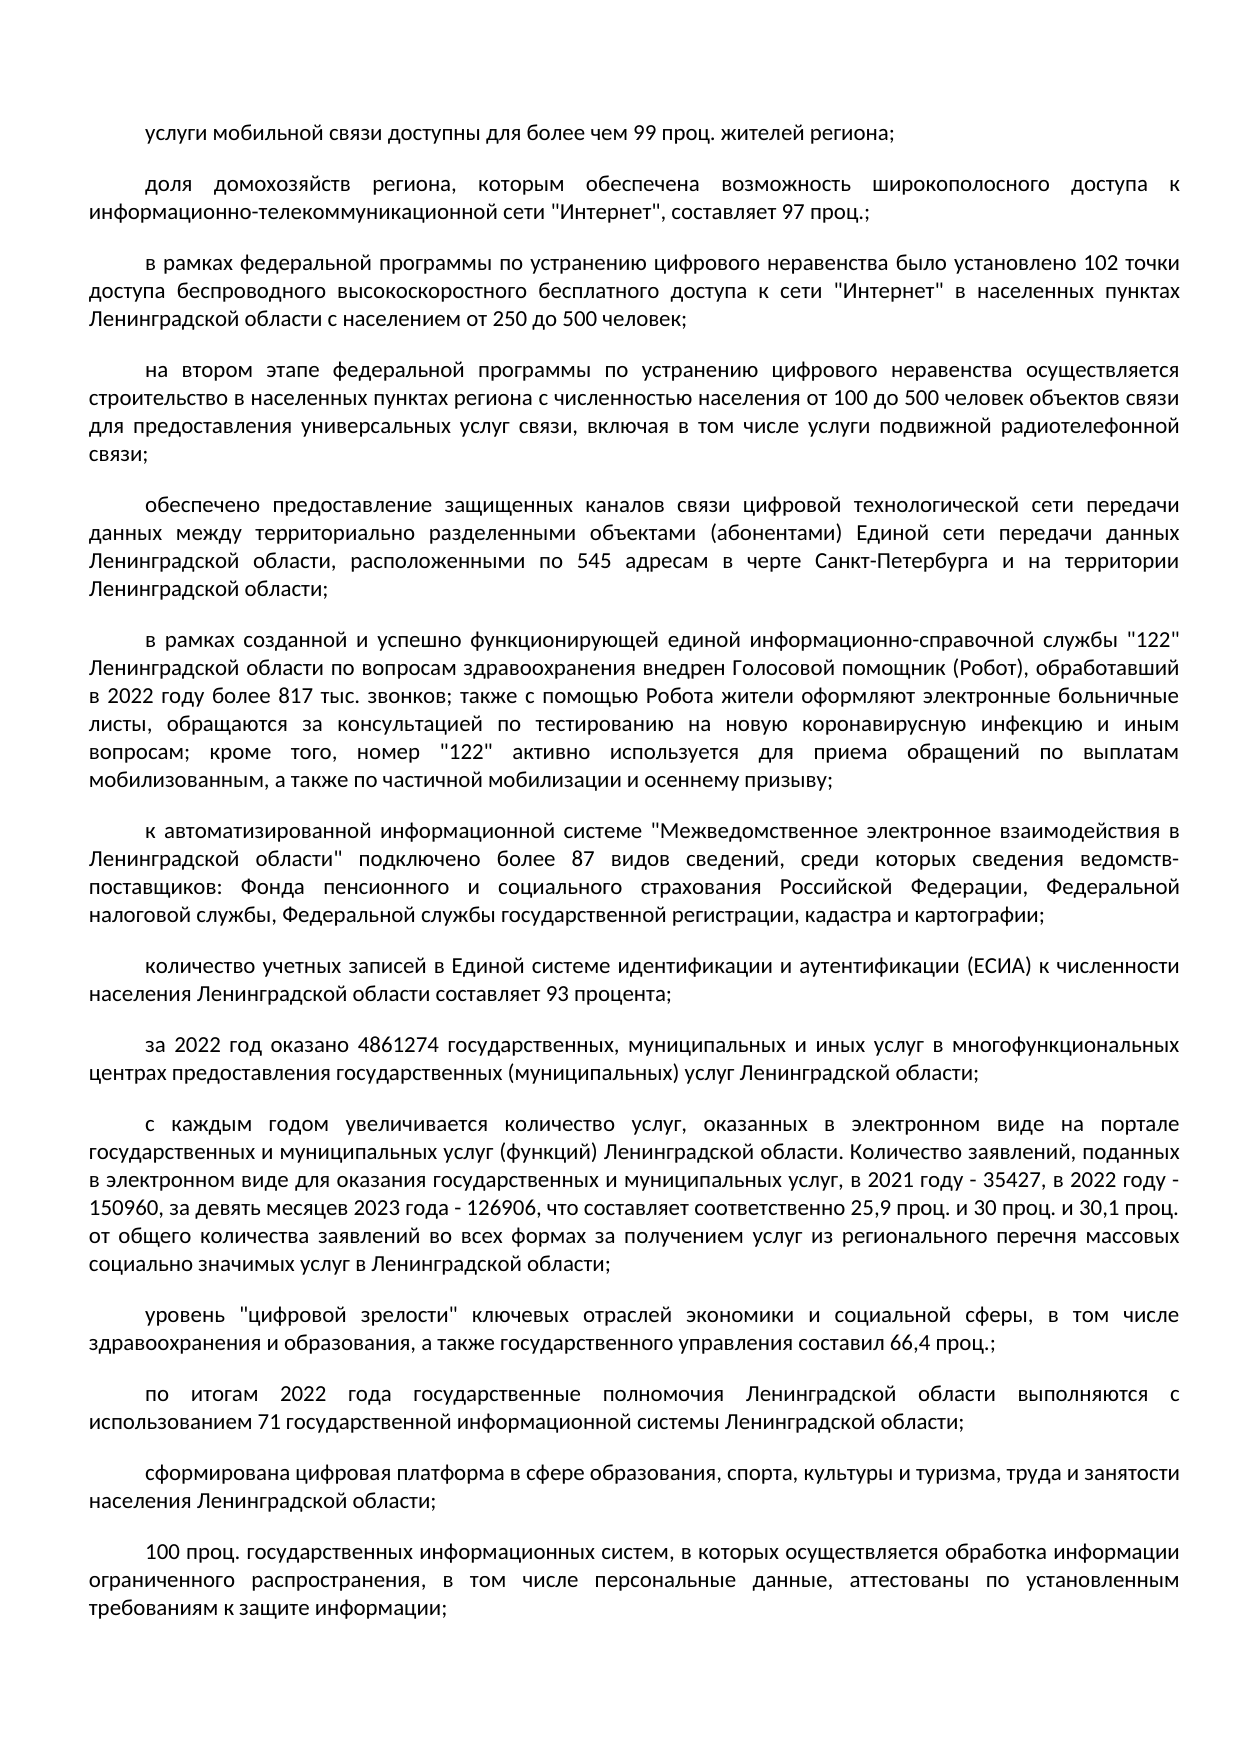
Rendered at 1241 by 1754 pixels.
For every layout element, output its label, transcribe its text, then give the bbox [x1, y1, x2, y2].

text по итогам 2022 года государственные полномочия Ленинградской области выполняются с использованием 71 государственной информационной системы Ленинградской области; [89, 1379, 1181, 1435]
text на втором этапе федеральной программы по устранению цифрового неравенства осуществляется строительство в населенных пунктах региона с численностью населения от 100 до 500 человек объектов связи для предоставления универсальных услуг связи, включая в том числе услуги подвижной радиотелефонной связи; [89, 355, 1181, 467]
text обеспечено предоставление защищенных каналов связи цифровой технологической сети передачи данных между территориально разделенными объектами (абонентами) Единой сети передачи данных Ленинградской области, расположенными по 545 адресам в черте Санкт-Петербурга и на территории Ленинградской области; [89, 490, 1181, 602]
text количество учетных записей в Единой системе идентификации и аутентификации (ЕСИА) к численности населения Ленинградской области составляет 93 процента; [89, 951, 1181, 1007]
text в рамках созданной и успешно функционирующей единой информационно-справочной службы "122" Ленинградской области по вопросам здравоохранения внедрен Голосовой помощник (Робот), обработавший в 2022 году более 817 тыс. звонков; также с помощью Робота жители оформляют электронные больничные листы, обращаются за консультацией по тестированию на новую коронавирусную инфекцию и иным вопросам; кроме того, номер "122" активно используется для приема обращений по выплатам мобилизованным, а также по частичной мобилизации и осеннему призыву; [89, 625, 1181, 793]
text за 2022 год оказано 4861274 государственных, муниципальных и иных услуг в многофункциональных центрах предоставления государственных (муниципальных) услуг Ленинградской области; [89, 1030, 1181, 1086]
text уровень "цифровой зрелости" ключевых отраслей экономики и социальной сферы, в том числе здравоохранения и образования, а также государственного управления составил 66,4 проц.; [89, 1300, 1181, 1356]
text 100 проц. государственных информационных систем, в которых осуществляется обработка информации ограниченного распространения, в том числе персональные данные, аттестованы по установленным требованиям к защите информации; [89, 1537, 1181, 1621]
text доля домохозяйств региона, которым обеспечена возможность широкополосного доступа к информационно-телекоммуникационной сети "Интернет", составляет 97 проц.; [89, 169, 1181, 225]
text услуги мобильной связи доступны для более чем 99 проц. жителей региона; [89, 118, 1181, 146]
text сформирована цифровая платформа в сфере образования, спорта, культуры и туризма, труда и занятости населения Ленинградской области; [89, 1458, 1181, 1514]
text в рамках федеральной программы по устранению цифрового неравенства было установлено 102 точки доступа беспроводного высокоскоростного бесплатного доступа к сети "Интернет" в населенных пунктах Ленинградской области с населением от 250 до 500 человек; [89, 248, 1181, 332]
text с каждым годом увеличивается количество услуг, оказанных в электронном виде на портале государственных и муниципальных услуг (функций) Ленинградской области. Количество заявлений, поданных в электронном виде для оказания государственных и муниципальных услуг, в 2021 году - 35427, в 2022 году - 150960, за девять месяцев 2023 года - 126906, что составляет соответственно 25,9 проц. и 30 проц. и 30,1 проц. от общего количества заявлений во всех формах за получением услуг из регионального перечня массовых социально значимых услуг в Ленинградской области; [89, 1109, 1181, 1277]
text к автоматизированной информационной системе "Межведомственное электронное взаимодействия в Ленинградской области" подключено более 87 видов сведений, среди которых сведения ведомств-поставщиков: Фонда пенсионного и социального страхования Российской Федерации, Федеральной налоговой службы, Федеральной службы государственной регистрации, кадастра и картографии; [89, 816, 1181, 928]
